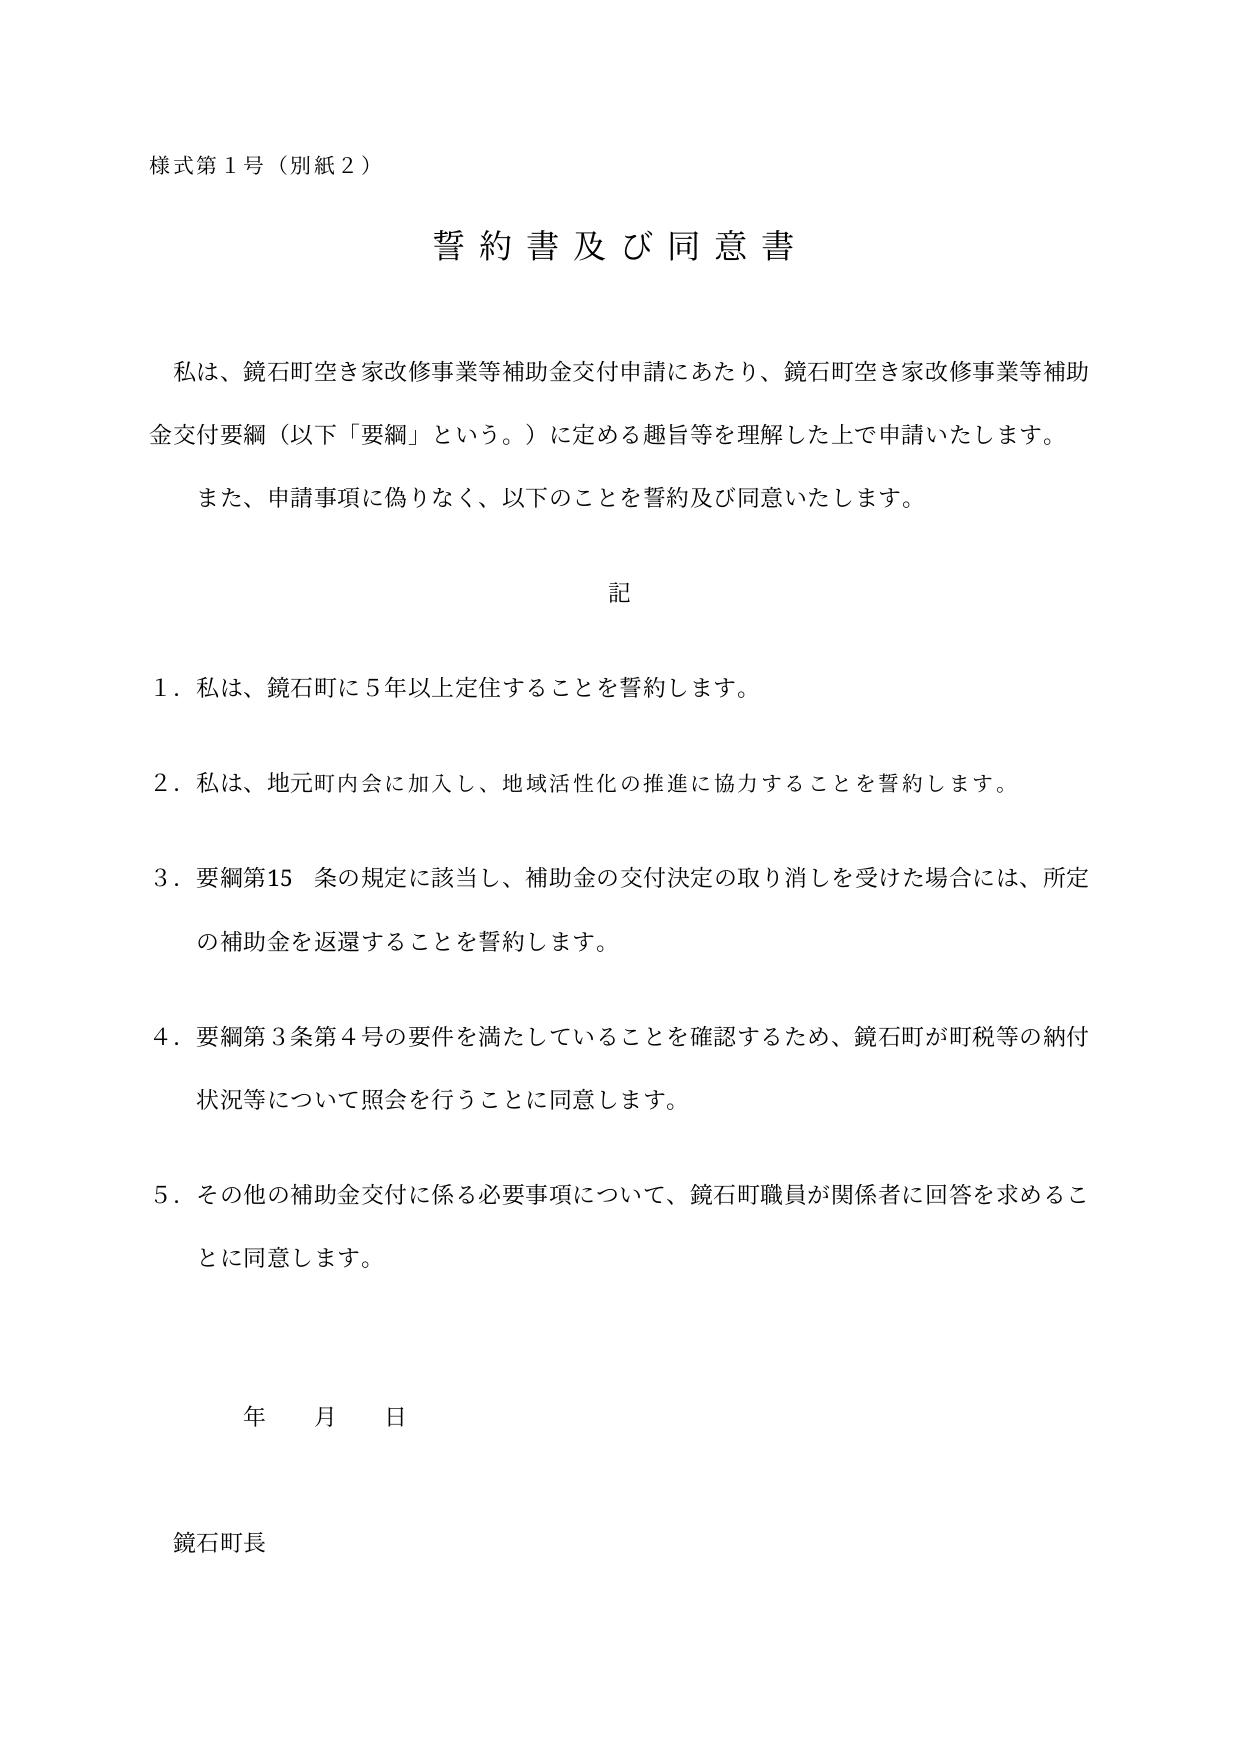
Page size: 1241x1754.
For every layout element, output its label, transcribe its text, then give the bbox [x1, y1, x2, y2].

text ５．その他の補助金交付に係る必要事項について、鏡石町職員が関係者に回答を求めることに同意します。 [149, 1162, 1091, 1289]
text ３．要綱第15条の規定に該当し、補助金の交付決定の取り消しを受けた場合には、所定の補助金を返還することを誓約します。 [149, 845, 1091, 972]
text また、申請事項に偽りなく、以下のことを誓約及び同意いたします。 [149, 465, 1091, 529]
text １．私は、鏡石町に５年以上定住することを誓約します。 [149, 655, 1091, 719]
text 私は、鏡石町空き家改修事業等補助金交付申請にあたり、鏡石町空き家改修事業等補助金交付要綱（以下「要綱」という。）に定める趣旨等を理解した上で申請いたします。 [149, 339, 1091, 465]
text 鏡石町長 [149, 1510, 1091, 1574]
text 記 [149, 560, 1091, 624]
text ２．私は、地元町内会に加入し、地域活性化の推進に協力することを誓約します。 [149, 750, 1091, 814]
text 様式第１号（別紙２） [149, 149, 1091, 180]
text 年 月 日 [149, 1384, 1091, 1447]
text 誓約書及び同意書 [149, 212, 1091, 275]
text ４．要綱第３条第４号の要件を満たしていることを確認するため、鏡石町が町税等の納付状況等について照会を行うことに同意します。 [149, 1004, 1091, 1130]
